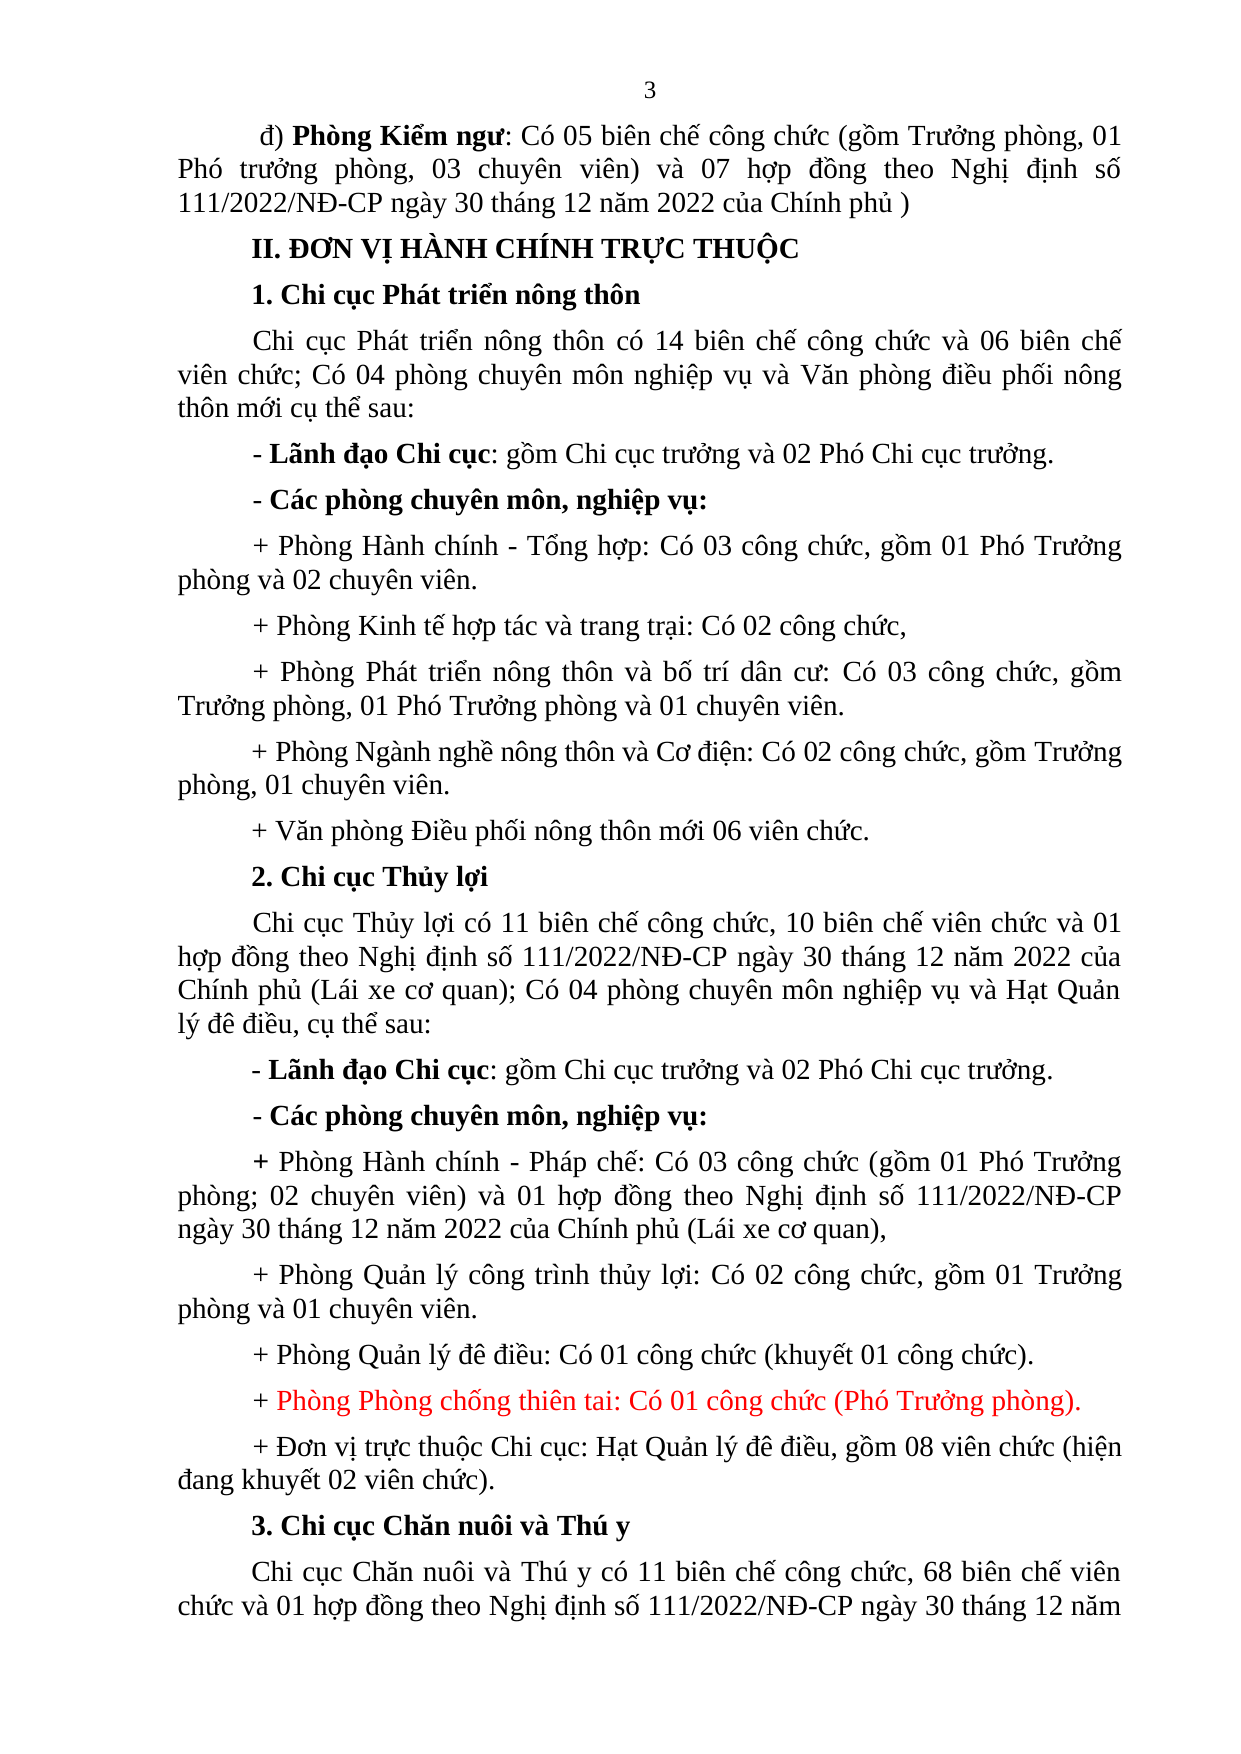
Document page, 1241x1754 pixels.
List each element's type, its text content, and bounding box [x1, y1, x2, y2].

text đ) Phòng Kiểm ngư: Có 05 biên chế công chức (gồm Trưởng phòng, 01 Phó trưởng phòng, 03 chuyên viên) và 07 hợp đồng theo Nghị định số 111/2022/NĐ-CP ngày 30 tháng 12 năm 2022 của Chính phủ ) [177, 118, 1122, 219]
text - Các phòng chuyên môn, nghiệp vụ: [177, 1098, 1122, 1132]
text + Phòng Kinh tế hợp tác và trang trại: Có 02 công chức, [177, 608, 1122, 642]
text + Phòng Ngành nghề nông thôn và Cơ điện: Có 02 công chức, gồm Trưởng phòng, 01 chuyên viên. [177, 734, 1122, 801]
text 3. Chi cục Chăn nuôi và Thú y [177, 1508, 1122, 1542]
text + Phòng Hành chính - Pháp chế: Có 03 công chức (gồm 01 Phó Trưởng phòng; 02 chuyên viên) và 01 hợp đồng theo Nghị định số 111/2022/NĐ-CP ngày 30 tháng 12 năm 2022 của Chính phủ (Lái xe cơ quan), [177, 1144, 1122, 1245]
text + Phòng Phòng chống thiên tai: Có 01 công chức (Phó Trưởng phòng). [177, 1383, 1122, 1416]
text 1. Chi cục Phát triển nông thôn [177, 277, 1122, 311]
text + Phòng Quản lý công trình thủy lợi: Có 02 công chức, gồm 01 Trưởng phòng và 01 chuyên viên. [177, 1257, 1122, 1324]
text Chi cục Phát triển nông thôn có 14 biên chế công chức và 06 biên chế viên chức; Có 04 phòng chuyên môn nghiệp vụ và Văn phòng điều phối nông thôn mới cụ thể sau: [177, 323, 1122, 424]
text + Phòng Quản lý đê điều: Có 01 công chức (khuyết 01 công chức). [177, 1337, 1122, 1370]
text + Phòng Phát triển nông thôn và bố trí dân cư: Có 03 công chức, gồm Trưởng phòng, 01 Phó Trưởng phòng và 01 chuyên viên. [177, 654, 1122, 721]
text + Đơn vị trực thuộc Chi cục: Hạt Quản lý đê điều, gồm 08 viên chức (hiện đang khuyết 02 viên chức). [177, 1429, 1122, 1496]
text Chi cục Thủy lợi có 11 biên chế công chức, 10 biên chế viên chức và 01 hợp đồng theo Nghị định số 111/2022/NĐ-CP ngày 30 tháng 12 năm 2022 của Chính phủ (Lái xe cơ quan); Có 04 phòng chuyên môn nghiệp vụ và Hạt Quản lý đê điều, cụ thể sau: [177, 905, 1122, 1039]
text + Phòng Hành chính - Tổng hợp: Có 03 công chức, gồm 01 Phó Trưởng phòng và 02 chuyên viên. [177, 528, 1122, 596]
text II. ĐƠN VỊ HÀNH CHÍNH TRỰC THUỘC [177, 231, 1122, 265]
text - Các phòng chuyên môn, nghiệp vụ: [177, 482, 1122, 516]
text - Lãnh đạo Chi cục: gồm Chi cục trưởng và 02 Phó Chi cục trưởng. [177, 436, 1122, 470]
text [177, 1554, 1122, 1622]
text 2. Chi cục Thủy lợi [177, 859, 1122, 893]
text - Lãnh đạo Chi cục: gồm Chi cục trưởng và 02 Phó Chi cục trưởng. [177, 1052, 1122, 1086]
text + Văn phòng Điều phối nông thôn mới 06 viên chức. [177, 813, 1122, 847]
